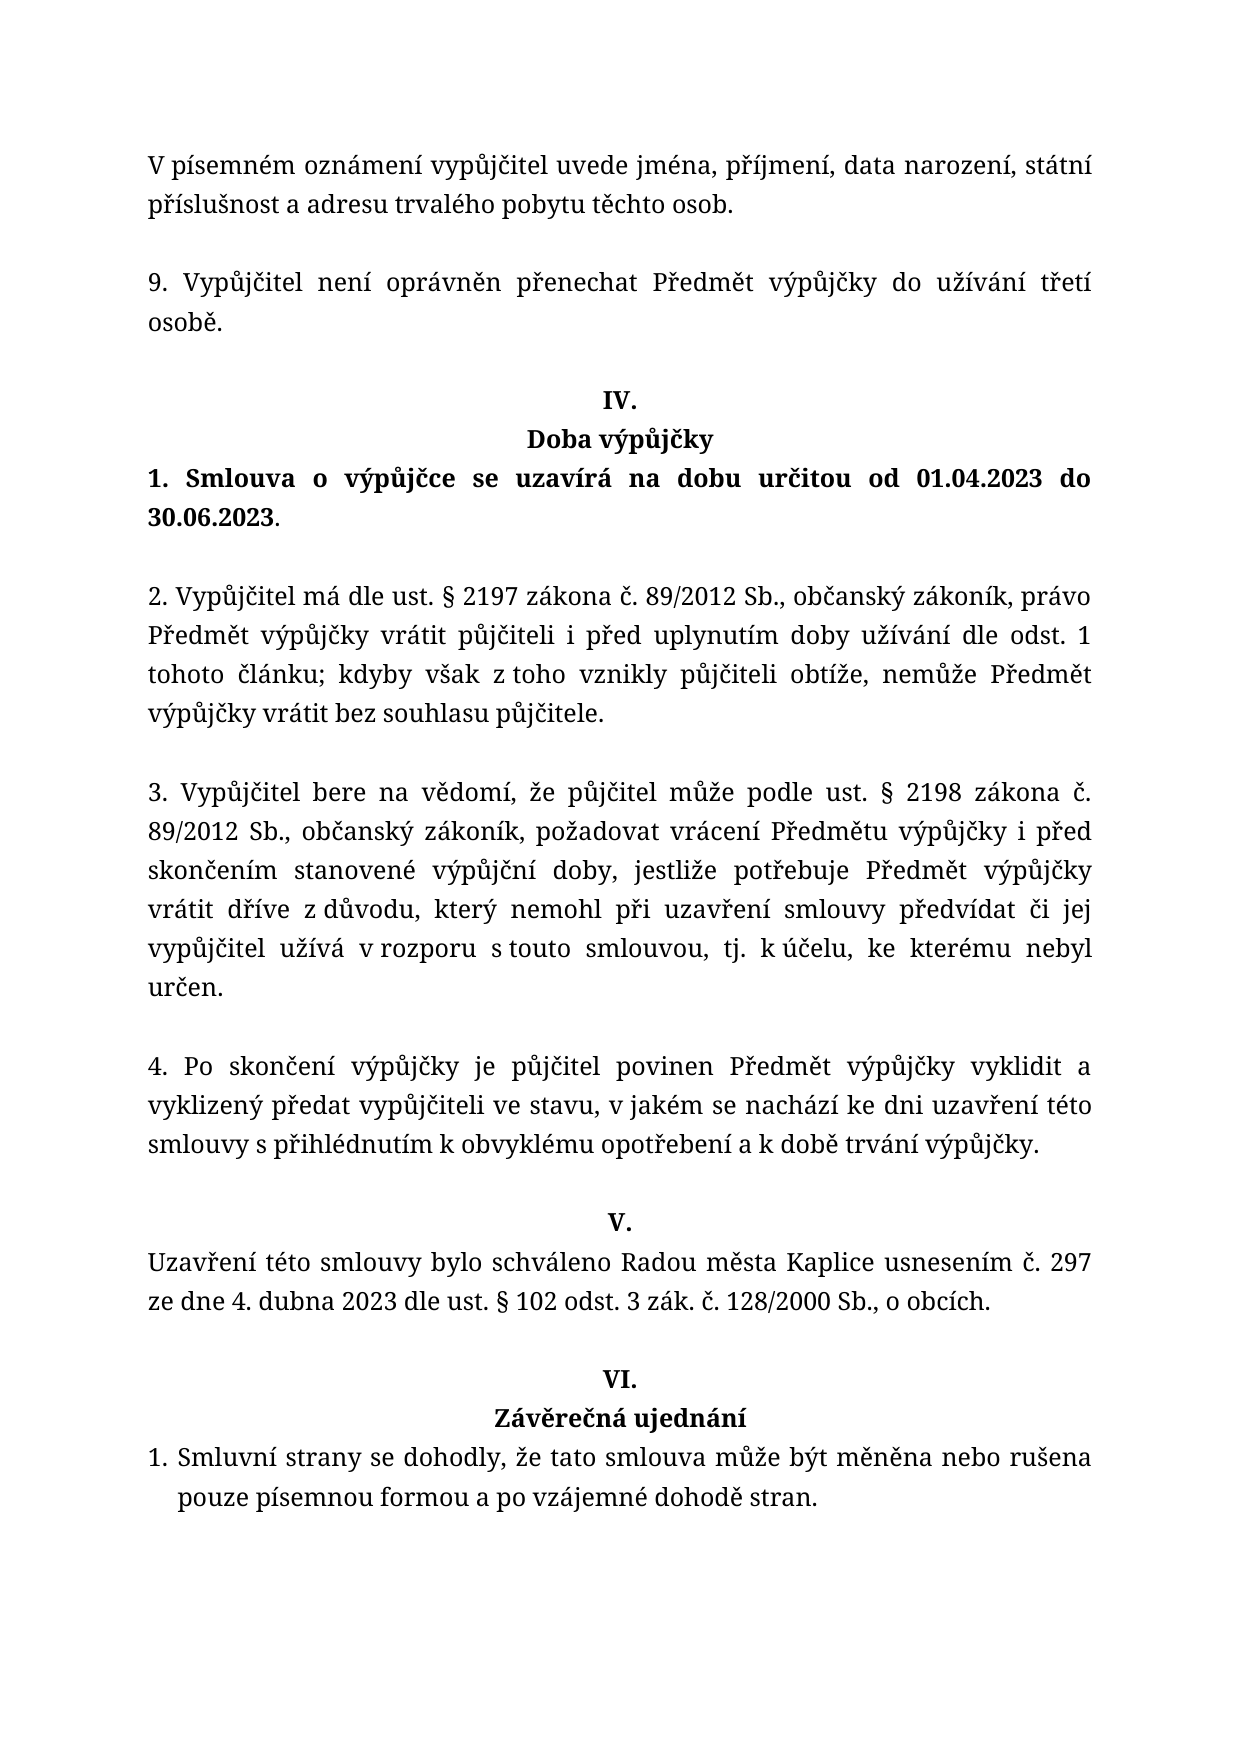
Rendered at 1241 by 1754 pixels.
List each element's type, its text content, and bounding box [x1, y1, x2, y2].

text 4. Po skončení výpůjčky je půjčitel povinen Předmět výpůjčky vyklidit a vyklizený předat vypůjčiteli ve stavu, v jakém se nachází ke dni uzavření této smlouvy s přihlédnutím k obvyklému opotřebení a k době trvání výpůjčky. [148, 1048, 1093, 1161]
text 1. Smlouva o výpůjčce se uzavírá na dobu určitou od 01.04.2023 do 30.06.2023. [148, 461, 1093, 534]
text V. [148, 1205, 1093, 1239]
list Smluvní strany se dohodly, že tato smlouva může být měněna nebo rušena pouze písemnou formou a po vzájemné dohodě stran. [148, 1440, 1093, 1513]
text IV. [148, 383, 1093, 417]
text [148, 148, 1093, 221]
text 3. Vypůjčitel bere na vědomí, že půjčitel může podle ust. § 2198 zákona č. 89/2012 Sb., občanský zákoník, požadovat vrácení Předmětu výpůjčky i před skončením stanovené výpůjční doby, jestliže potřebuje Předmět výpůjčky vrátit dříve z důvodu, který nemohl při uzavření smlouvy předvídat či jej vypůjčitel užívá v rozporu s touto smlouvou, tj. k účelu, ke kterému nebyl určen. [148, 774, 1093, 1004]
text Doba výpůjčky [148, 422, 1093, 456]
text Závěrečná ujednání [148, 1401, 1093, 1435]
text 9. Vypůjčitel není oprávněn přenechat Předmět výpůjčky do užívání třetí osobě. [148, 265, 1093, 338]
text 2. Vypůjčitel má dle ust. § 2197 zákona č. 89/2012 Sb., občanský zákoník, právo Předmět výpůjčky vrátit půjčiteli i před uplynutím doby užívání dle odst. 1 tohoto článku; kdyby však z toho vznikly půjčiteli obtíže, nemůže Předmět výpůjčky vrátit bez souhlasu půjčitele. [148, 578, 1093, 730]
text VI. [148, 1362, 1093, 1396]
text Uzavření této smlouvy bylo schváleno Radou města Kaplice usnesením č. 297 ze dne 4. dubna 2023 dle ust. § 102 odst. 3 zák. č. 128/2000 Sb., o obcích. [148, 1244, 1093, 1317]
